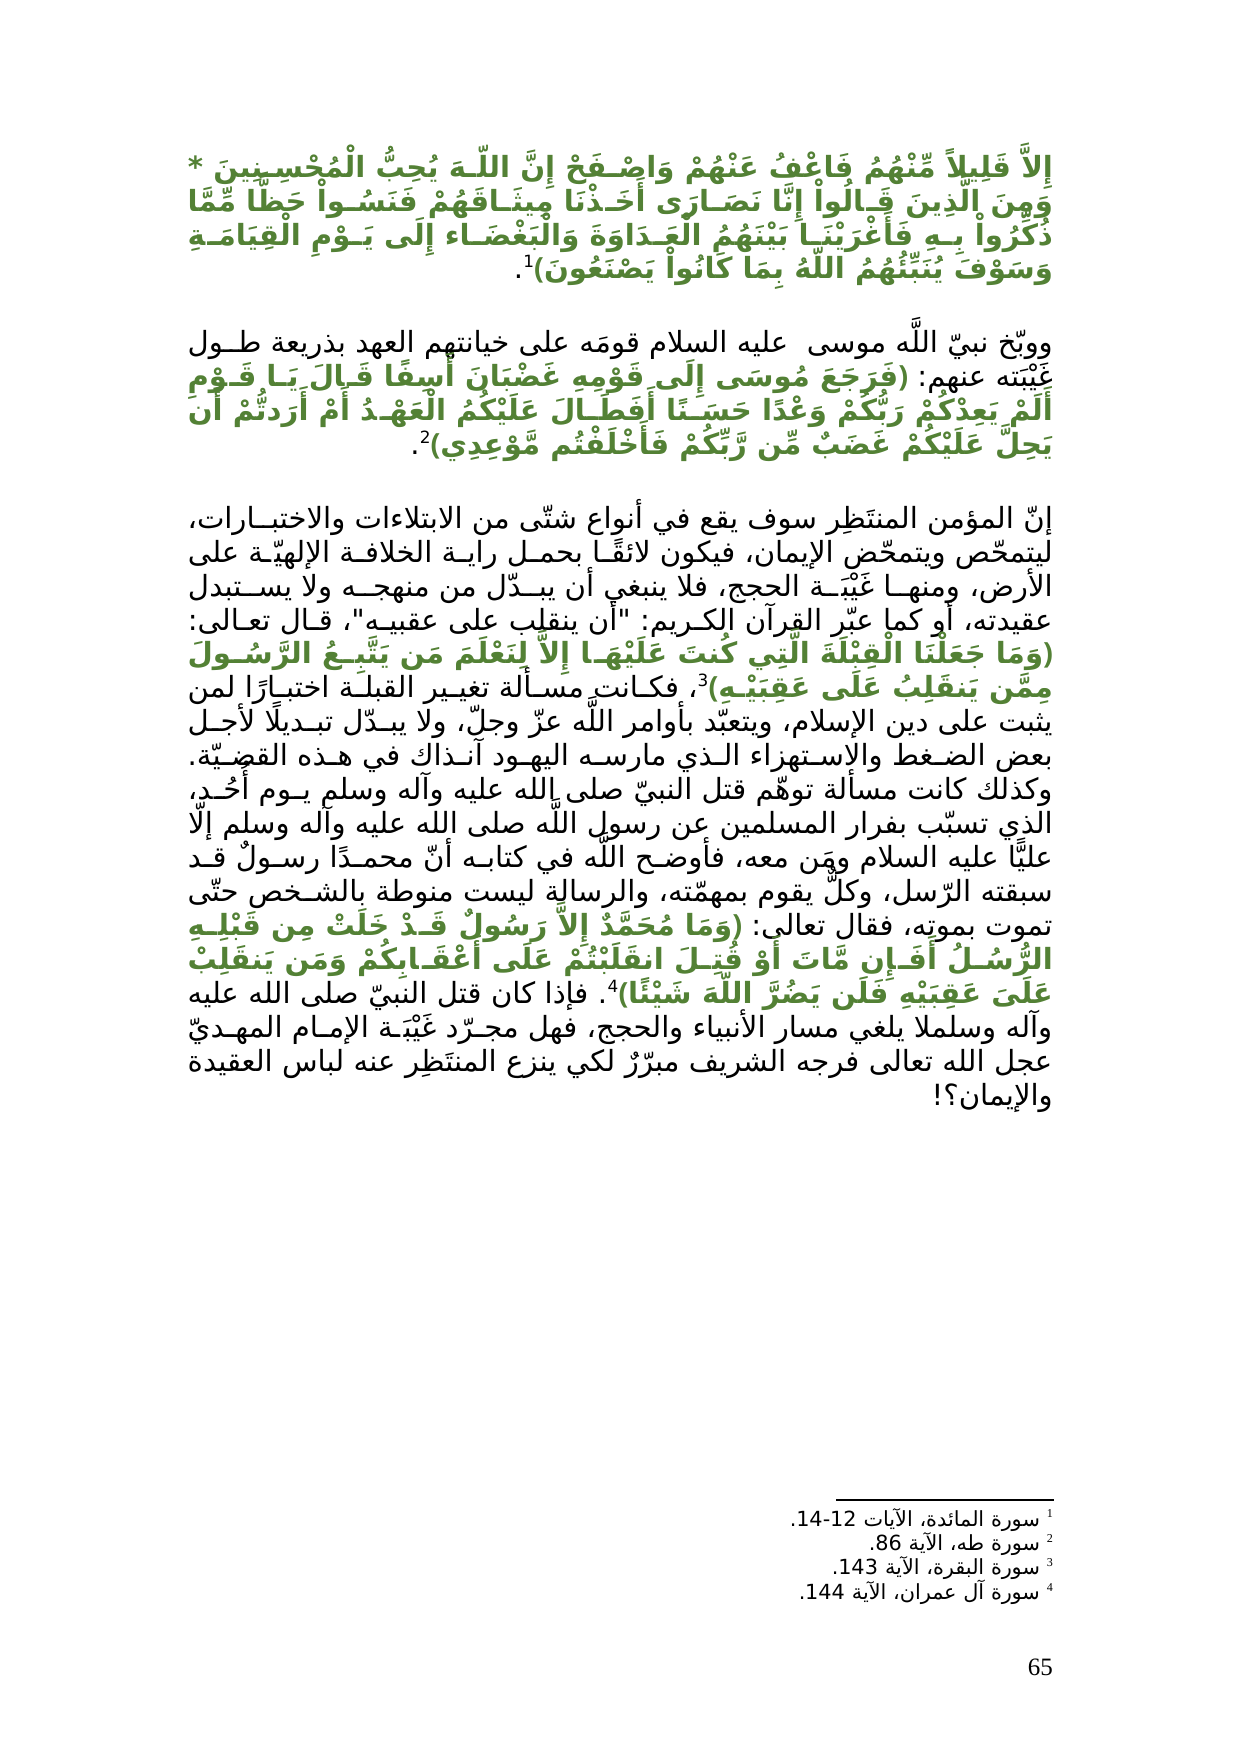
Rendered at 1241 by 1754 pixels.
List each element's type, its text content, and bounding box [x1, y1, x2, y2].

text ووبّخ نبيّ اللَّه موسى عليه السلام قومَه على خيانتهم العهد بذريعة طول غَيْبَته عنهم: ﴿فَرَجَعَ مُوسَى إِلَى قَوْمِهِ غَضْبَانَ أَسِفًا قَالَ يَا قَوْمِ أَلَمْ يَعِدْكُمْ رَبُّكُمْ وَعْدًا حَسَنًا أَفَطَالَ عَلَيْكُمُ الْعَهْدُ أَمْ أَرَدتُّمْ أَن يَحِلَّ عَلَيْكُمْ غَضَبٌ مِّن رَّبِّكُمْ فَأَخْلَفْتُم مَّوْعِدِي﴾. [187, 326, 1053, 461]
text إِلاَّ قَلِيلاً مِّنْهُمُ فَاعْفُ عَنْهُمْ وَاصْفَحْ إِنَّ اللّهَ يُحِبُّ الْمُحْسِنِينَ * وَمِنَ الَّذِينَ قَالُواْ إِنَّا نَصَارَى أَخَذْنَا مِيثَاقَهُمْ فَنَسُواْ حَظًّا مِّمَّا ذُكِّرُواْ بِهِ فَأَغْرَيْنَا بَيْنَهُمُ الْعَدَاوَةَ وَالْبَغْضَاء إِلَى يَوْمِ الْقِيَامَةِ وَسَوْفَ يُنَبِّئُهُمُ اللّهُ بِمَا كَانُواْ يَصْنَعُونَ﴾. [187, 150, 1053, 286]
text إنّ المؤمن المنتَظِر سوف يقع في أنواع شتّى من الابتلاءات والاختبارات، ليتمحّص ويتمحّض الإيمان، فيكون لائقًا بحمل راية الخلافة الإلهيّة على الأرض، ومنها غَيْبَة الحجج، فلا ينبغي أن يبدّل من منهجه ولا يستبدل عقيدته، أو كما عبّر القرآن الكريم: "أن ينقلب على عقبيه"، قال تعالى: ﴿وَمَا جَعَلْنَا الْقِبْلَةَ الَّتِي كُنتَ عَلَيْهَا إِلاَّ لِنَعْلَمَ مَن يَتَّبِعُ الرَّسُولَ مِمَّن يَنقَلِبُ عَلَى عَقِبَيْهِ﴾، فكانت مسألة تغيير القبلة اختبارًا لمن يثبت على دين الإسلام، ويتعبّد بأوامر اللَّه عزّ وجلّ، ولا يبدّل تبديلًا لأجل بعض الضغط والاستهزاء الذي مارسه اليهود آنذاك في هذه القضيّة. وكذلك كانت مسألة توهّم قتل النبيّ صلى الله عليه وآله وسلم يوم أُحُد، الذي تسبّب بفرار المسلمين عن رسول اللَّه صلى الله عليه وآله وسلم إلّا عليًّا عليه السلام ومَن معه، فأوضح اللَّه في كتابه أنّ محمدًا رسولٌ قد سبقته الرّسل، وكلٌّ يقوم بمهمّته، والرسالة ليست منوطة بالشخص حتّى تموت بموته، فقال تعالى: ﴿وَمَا مُحَمَّدٌ إِلاَّ رَسُولٌ قَدْ خَلَتْ مِن قَبْلِهِ الرُّسُلُ أَفَإِن مَّاتَ أَوْ قُتِلَ انقَلَبْتُمْ عَلَى أَعْقَابِكُمْ وَمَن يَنقَلِبْ عَلَىَ عَقِبَيْهِ فَلَن يَضُرَّ اللّهَ شَيْئًا﴾. فإذا كان قتل النبيّ صلى الله عليه وآله وسلملا يلغي مسار الأنبياء والحجج، فهل مجرّد غَيْبَة الإمام المهديّ عجل الله تعالى فرجه الشريف مبرّرٌ لكي ينزع المنتَظِر عنه لباس العقيدة والإيمان؟! [187, 501, 1053, 1112]
